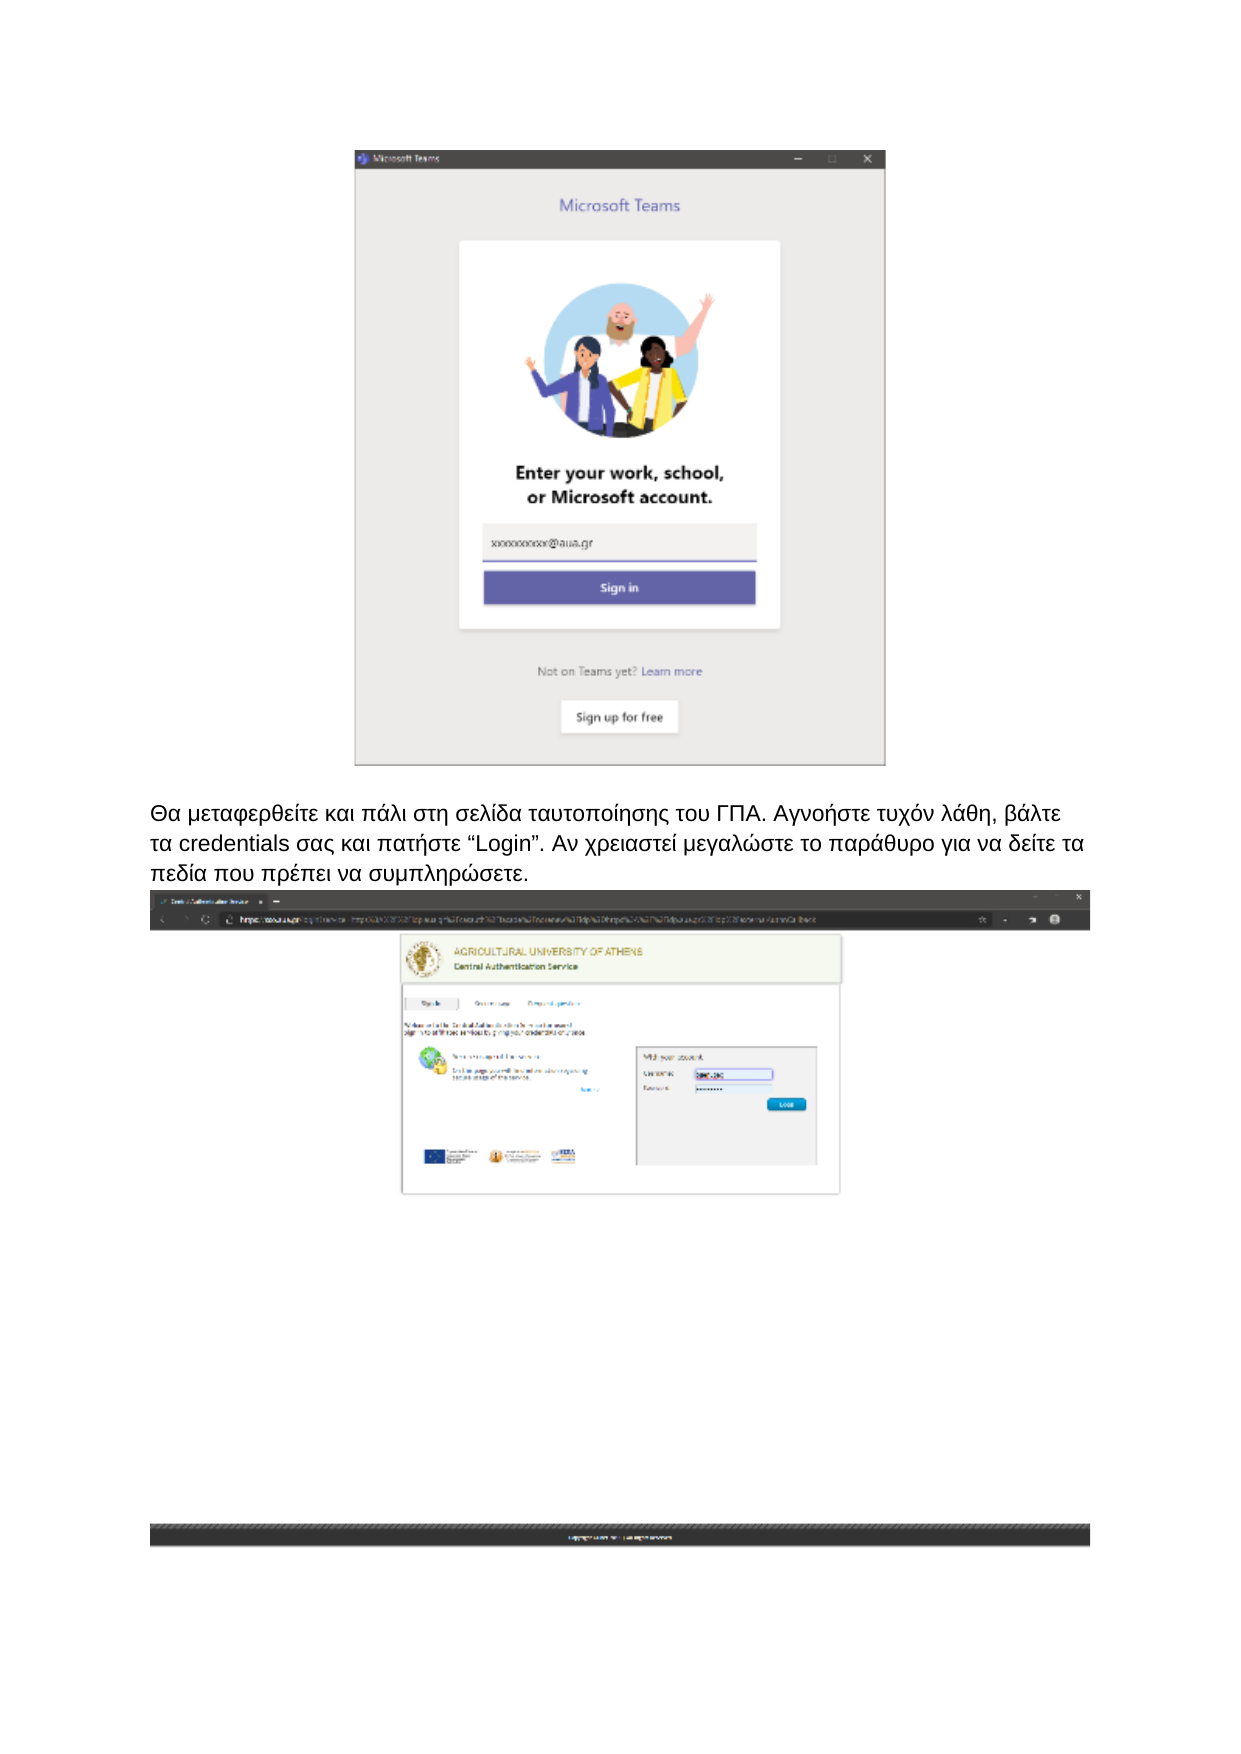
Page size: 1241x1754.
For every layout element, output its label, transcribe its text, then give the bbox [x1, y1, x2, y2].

text Θα μεταφερθείτε και πάλι στη σελίδα ταυτοποίησης του ΓΠΑ. Αγνοήστε τυχόν λάθη, βάλτε τα credentials σας και πατήστε “Login”. Αν χρειαστεί μεγαλώστε το παράθυρο για να δείτε τα πεδία που πρέπει να συμπληρώσετε. [150, 800, 1090, 887]
picture [150, 890, 1091, 1549]
picture [354, 150, 886, 766]
